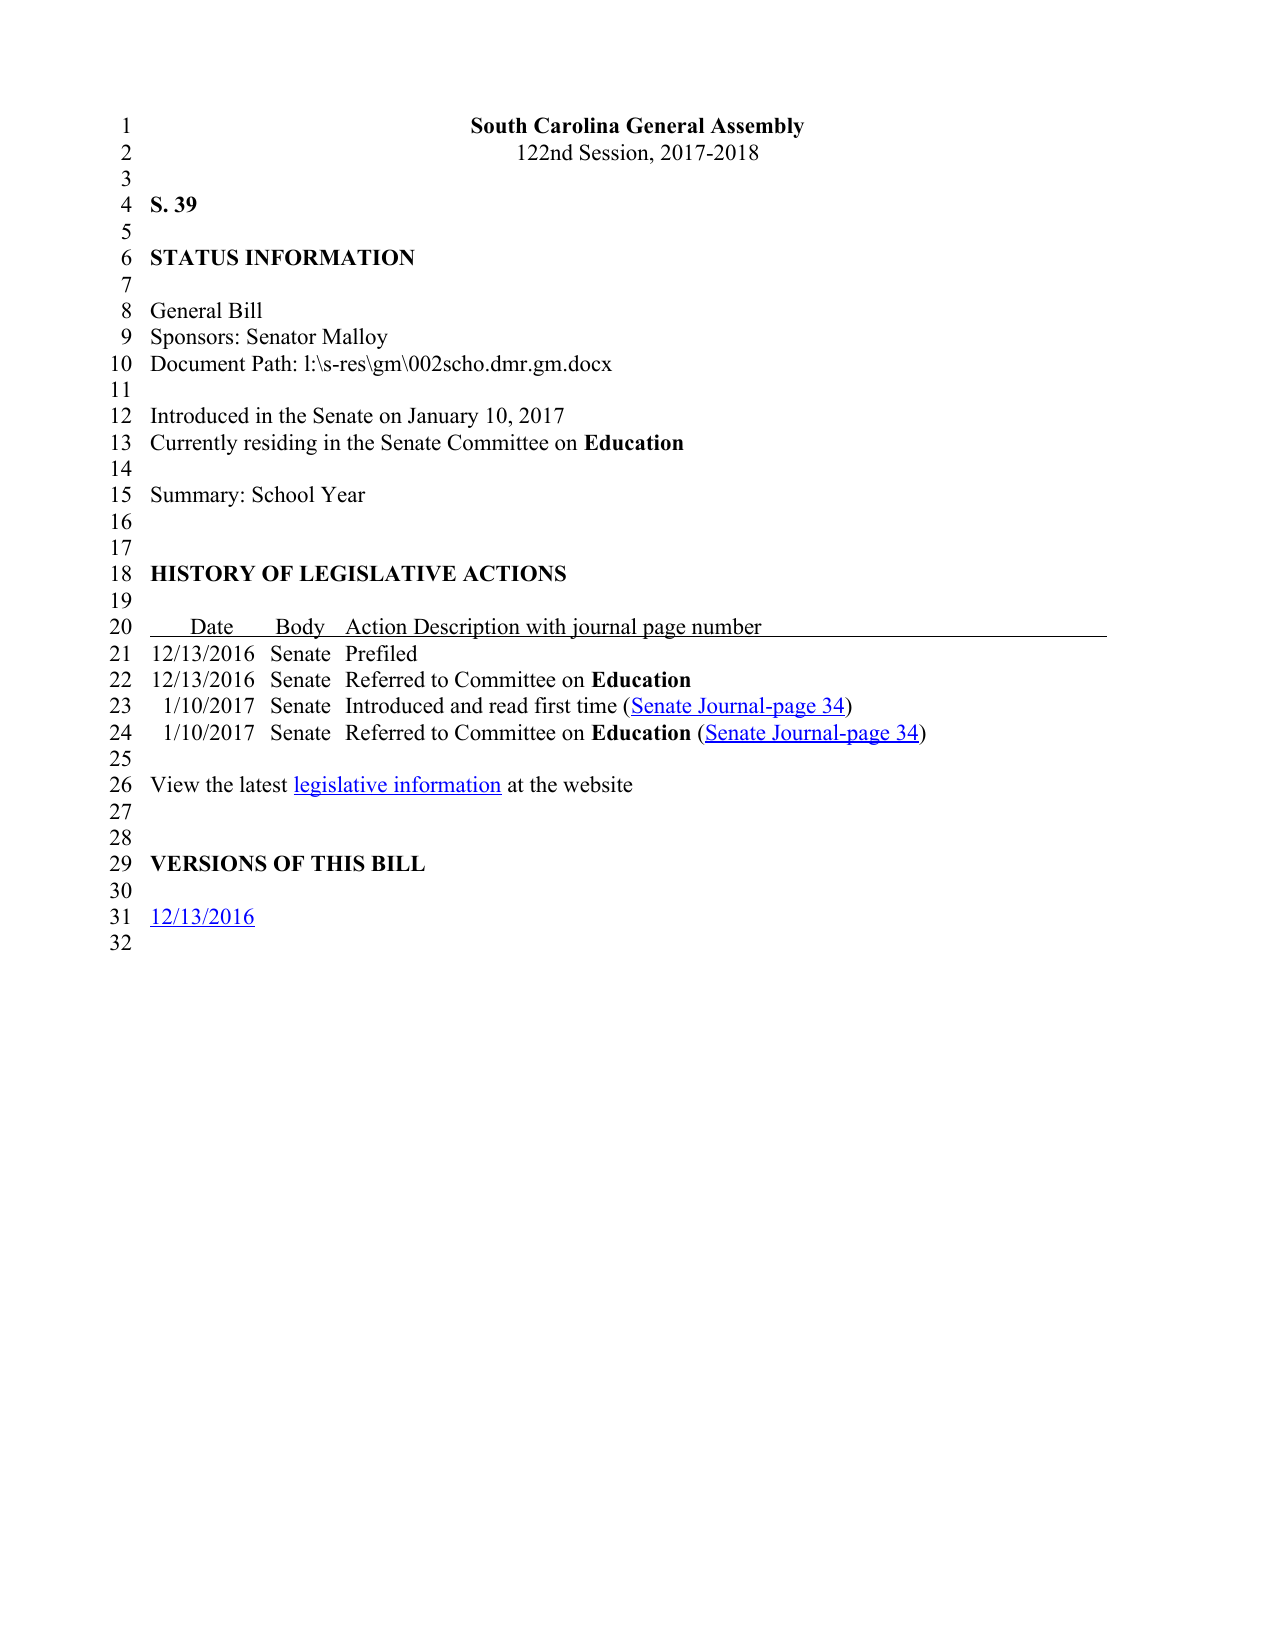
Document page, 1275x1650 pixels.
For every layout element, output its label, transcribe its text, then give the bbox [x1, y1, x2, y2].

text STATUS INFORMATION [150, 244, 1125, 271]
text South Carolina General Assembly [150, 112, 1125, 139]
text 12/13/2016 [150, 903, 1125, 929]
text Currently residing in the Senate Committee on Education [150, 429, 1125, 455]
text General Bill [150, 297, 1125, 323]
text Summary: School Year [150, 481, 1125, 508]
text Introduced in the Senate on January 10, 2017 [150, 402, 1125, 429]
text 1/10/2017 Senate Introduced and read first time (Senate Journal-page 34) [150, 692, 1125, 719]
text S. 39 [150, 192, 1125, 218]
text Sponsors: Senator Malloy [150, 323, 1125, 350]
text Document Path: l:\s-res\gm\002scho.dmr.gm.docx [150, 350, 1125, 376]
text View the latest legislative information at the website [150, 771, 1125, 798]
text Date Body Action Description with journal page number [150, 613, 1125, 639]
text 12/13/2016 Senate Prefiled [150, 639, 1125, 666]
text 12/13/2016 Senate Referred to Committee on Education [150, 666, 1125, 692]
text VERSIONS OF THIS BILL [150, 850, 1125, 877]
text HISTORY OF LEGISLATIVE ACTIONS [150, 561, 1125, 587]
text 1/10/2017 Senate Referred to Committee on Education (Senate Journal-page 34) [150, 719, 1125, 745]
text 122nd Session, 2017-2018 [150, 139, 1125, 165]
